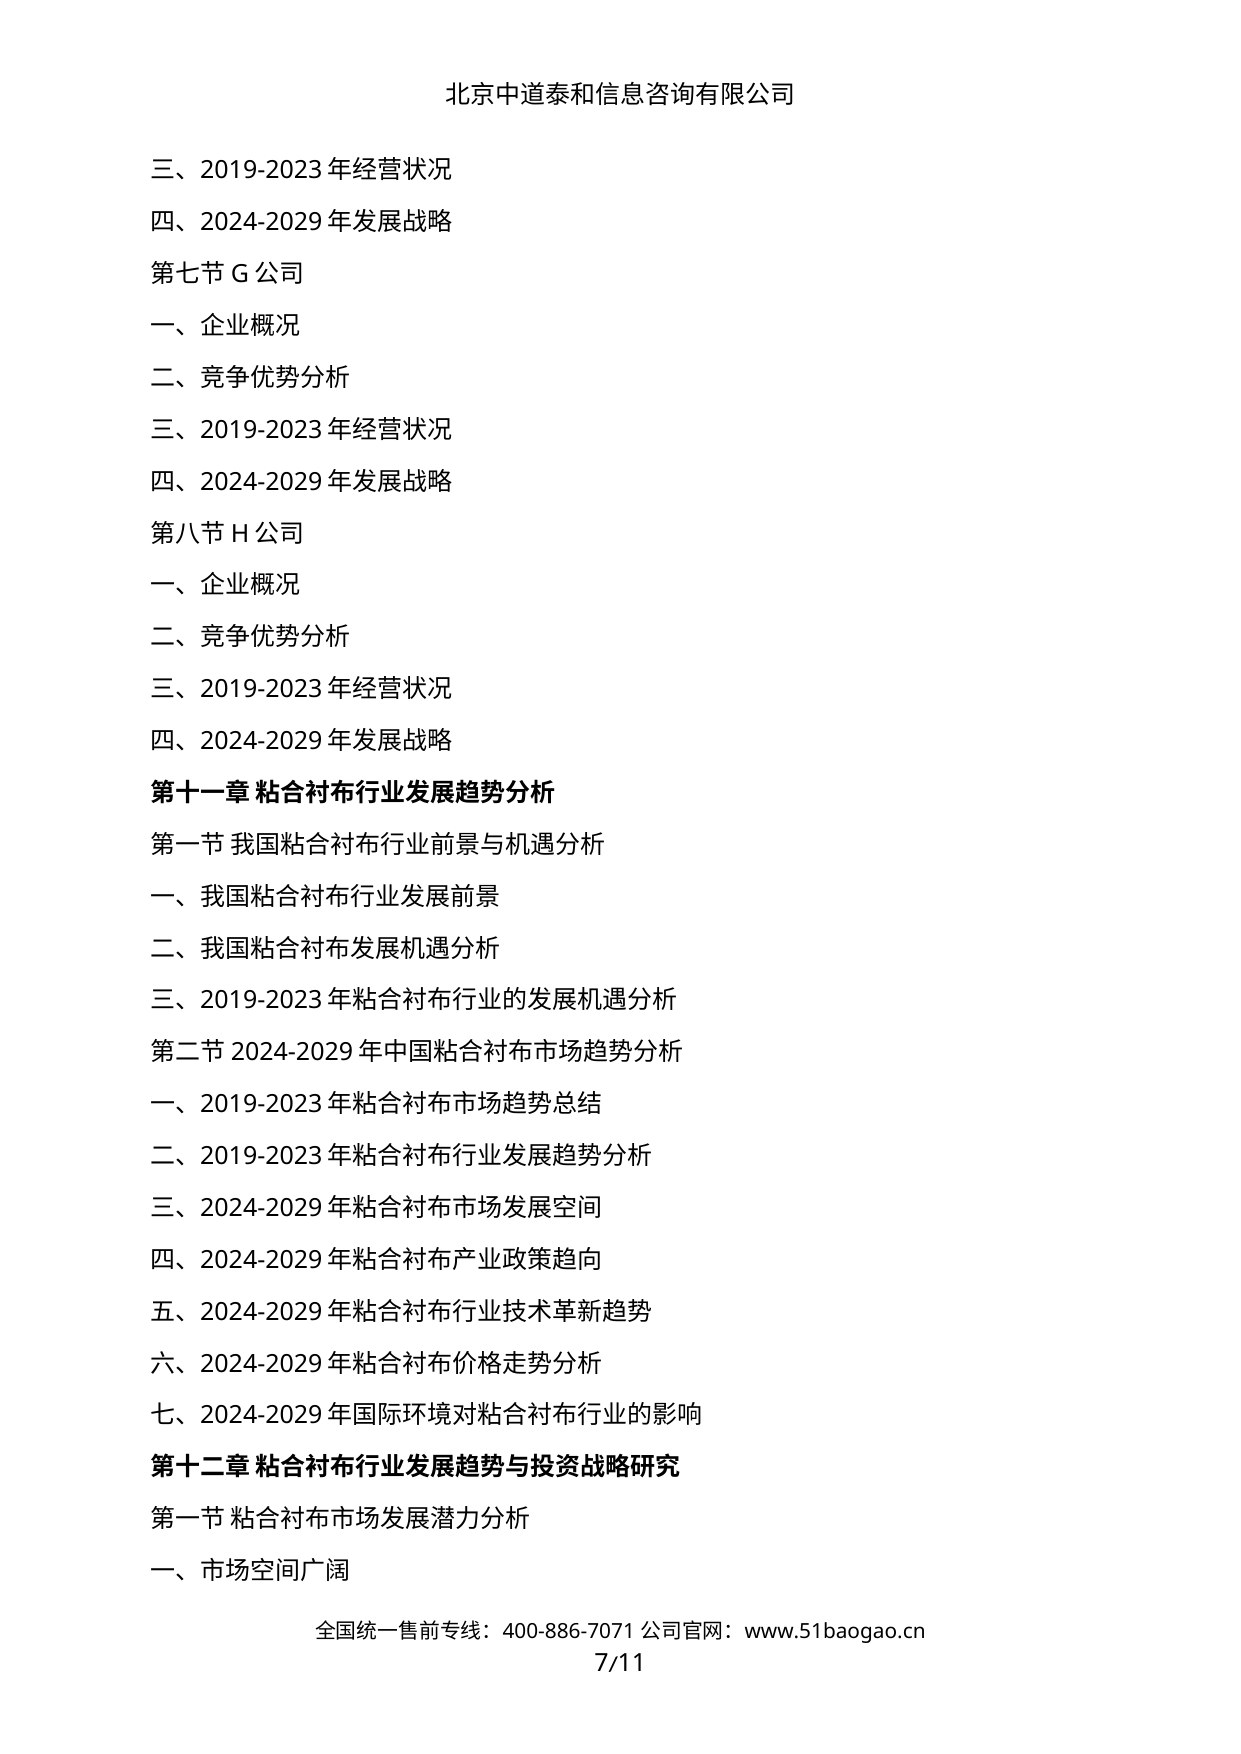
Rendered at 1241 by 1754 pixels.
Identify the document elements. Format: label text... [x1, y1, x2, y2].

text 第十一章 粘合衬布行业发展趋势分析 [150, 772, 1090, 809]
text 四、2024-2029年发展战略 [150, 721, 1090, 757]
text 二、我国粘合衬布发展机遇分析 [150, 928, 1090, 964]
text 一、2019-2023年粘合衬布市场趋势总结 [150, 1084, 1090, 1120]
text 第八节 H公司 [150, 513, 1090, 549]
text 二、竞争优势分析 [150, 617, 1090, 653]
text 三、2019-2023年经营状况 [150, 150, 1090, 186]
text 一、市场空间广阔 [150, 1551, 1090, 1587]
text 第七节 G公司 [150, 254, 1090, 290]
text 四、2024-2029年发展战略 [150, 202, 1090, 238]
text 第十二章 粘合衬布行业发展趋势与投资战略研究 [150, 1447, 1090, 1483]
text 一、我国粘合衬布行业发展前景 [150, 876, 1090, 912]
text 一、企业概况 [150, 306, 1090, 342]
text 第一节 粘合衬布市场发展潜力分析 [150, 1499, 1090, 1535]
text 六、2024-2029年粘合衬布价格走势分析 [150, 1343, 1090, 1379]
text 二、竞争优势分析 [150, 357, 1090, 394]
text 第二节 2024-2029年中国粘合衬布市场趋势分析 [150, 1032, 1090, 1068]
text 三、2019-2023年经营状况 [150, 669, 1090, 705]
text 五、2024-2029年粘合衬布行业技术革新趋势 [150, 1291, 1090, 1327]
text 第一节 我国粘合衬布行业前景与机遇分析 [150, 824, 1090, 861]
text 三、2024-2029年粘合衬布市场发展空间 [150, 1187, 1090, 1224]
text 四、2024-2029年发展战略 [150, 461, 1090, 497]
text 三、2019-2023年粘合衬布行业的发展机遇分析 [150, 980, 1090, 1016]
text 三、2019-2023年经营状况 [150, 409, 1090, 446]
text 七、2024-2029年国际环境对粘合衬布行业的影响 [150, 1395, 1090, 1431]
text 二、2019-2023年粘合衬布行业发展趋势分析 [150, 1136, 1090, 1172]
text 一、企业概况 [150, 565, 1090, 601]
text 四、2024-2029年粘合衬布产业政策趋向 [150, 1239, 1090, 1276]
